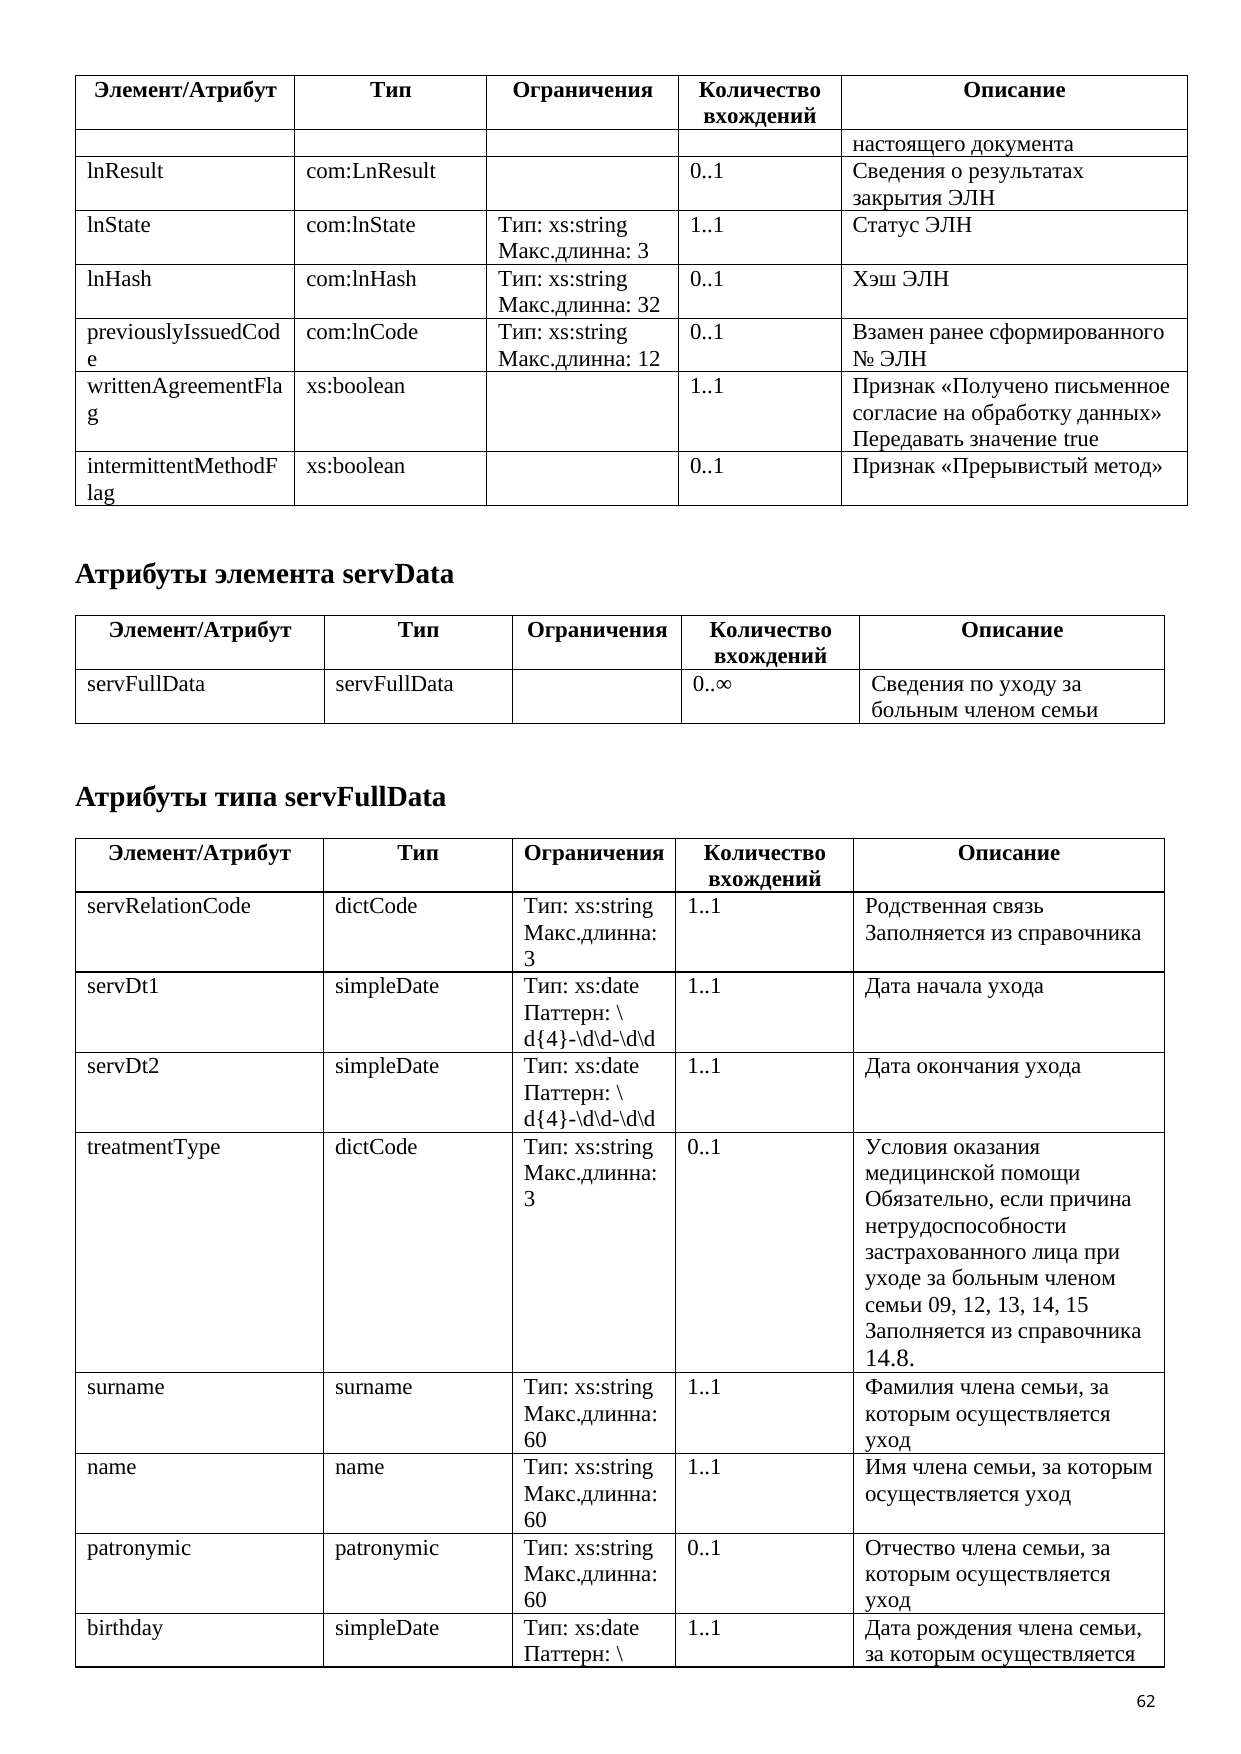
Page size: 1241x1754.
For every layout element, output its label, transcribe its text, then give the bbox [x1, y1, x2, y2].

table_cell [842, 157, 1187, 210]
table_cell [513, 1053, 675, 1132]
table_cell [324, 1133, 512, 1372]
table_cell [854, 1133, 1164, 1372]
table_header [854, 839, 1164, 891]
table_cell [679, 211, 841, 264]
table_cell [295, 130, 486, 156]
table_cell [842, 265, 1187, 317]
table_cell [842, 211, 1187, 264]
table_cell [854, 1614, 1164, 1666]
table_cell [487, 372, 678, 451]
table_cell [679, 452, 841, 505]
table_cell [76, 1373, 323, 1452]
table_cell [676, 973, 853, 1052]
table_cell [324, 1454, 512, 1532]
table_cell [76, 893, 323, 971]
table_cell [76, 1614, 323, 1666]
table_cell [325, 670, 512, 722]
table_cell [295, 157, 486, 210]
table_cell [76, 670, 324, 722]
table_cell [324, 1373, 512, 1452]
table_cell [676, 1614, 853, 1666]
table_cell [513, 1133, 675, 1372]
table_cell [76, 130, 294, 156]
text Атрибуты элемента servData [75, 556, 1165, 590]
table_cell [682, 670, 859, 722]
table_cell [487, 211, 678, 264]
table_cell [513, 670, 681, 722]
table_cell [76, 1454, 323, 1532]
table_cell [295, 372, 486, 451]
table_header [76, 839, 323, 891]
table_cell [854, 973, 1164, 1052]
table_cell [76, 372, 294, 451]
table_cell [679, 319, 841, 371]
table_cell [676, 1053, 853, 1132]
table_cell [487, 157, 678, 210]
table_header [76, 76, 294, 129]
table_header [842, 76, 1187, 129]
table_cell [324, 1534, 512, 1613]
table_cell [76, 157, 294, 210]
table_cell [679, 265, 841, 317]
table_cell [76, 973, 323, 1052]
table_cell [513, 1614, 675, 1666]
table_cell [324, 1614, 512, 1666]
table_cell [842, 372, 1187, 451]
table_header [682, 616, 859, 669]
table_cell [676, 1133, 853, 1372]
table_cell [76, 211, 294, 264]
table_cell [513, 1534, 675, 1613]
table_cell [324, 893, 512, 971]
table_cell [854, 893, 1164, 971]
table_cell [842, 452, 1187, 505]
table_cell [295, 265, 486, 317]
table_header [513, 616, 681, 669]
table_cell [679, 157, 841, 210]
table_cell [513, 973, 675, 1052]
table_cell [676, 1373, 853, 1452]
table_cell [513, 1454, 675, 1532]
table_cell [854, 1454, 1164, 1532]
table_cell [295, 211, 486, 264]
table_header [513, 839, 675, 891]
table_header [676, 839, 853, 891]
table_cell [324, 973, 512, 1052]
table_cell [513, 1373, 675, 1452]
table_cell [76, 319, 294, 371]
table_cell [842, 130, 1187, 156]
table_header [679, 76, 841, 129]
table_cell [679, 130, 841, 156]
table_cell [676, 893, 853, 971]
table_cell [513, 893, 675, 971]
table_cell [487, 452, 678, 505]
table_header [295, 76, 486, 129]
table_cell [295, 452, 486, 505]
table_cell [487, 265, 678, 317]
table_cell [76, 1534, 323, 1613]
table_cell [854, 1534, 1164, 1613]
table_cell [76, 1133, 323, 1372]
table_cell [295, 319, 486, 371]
text Атрибуты типа servFullData [75, 779, 1165, 813]
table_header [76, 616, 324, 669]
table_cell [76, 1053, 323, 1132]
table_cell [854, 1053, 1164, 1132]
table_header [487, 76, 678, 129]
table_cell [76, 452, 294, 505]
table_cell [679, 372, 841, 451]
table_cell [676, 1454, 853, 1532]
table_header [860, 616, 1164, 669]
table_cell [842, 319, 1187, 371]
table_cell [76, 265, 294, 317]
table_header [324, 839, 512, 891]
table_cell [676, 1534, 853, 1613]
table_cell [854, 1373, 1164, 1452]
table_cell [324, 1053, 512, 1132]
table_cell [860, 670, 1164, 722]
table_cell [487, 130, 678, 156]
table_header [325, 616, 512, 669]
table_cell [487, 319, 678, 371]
